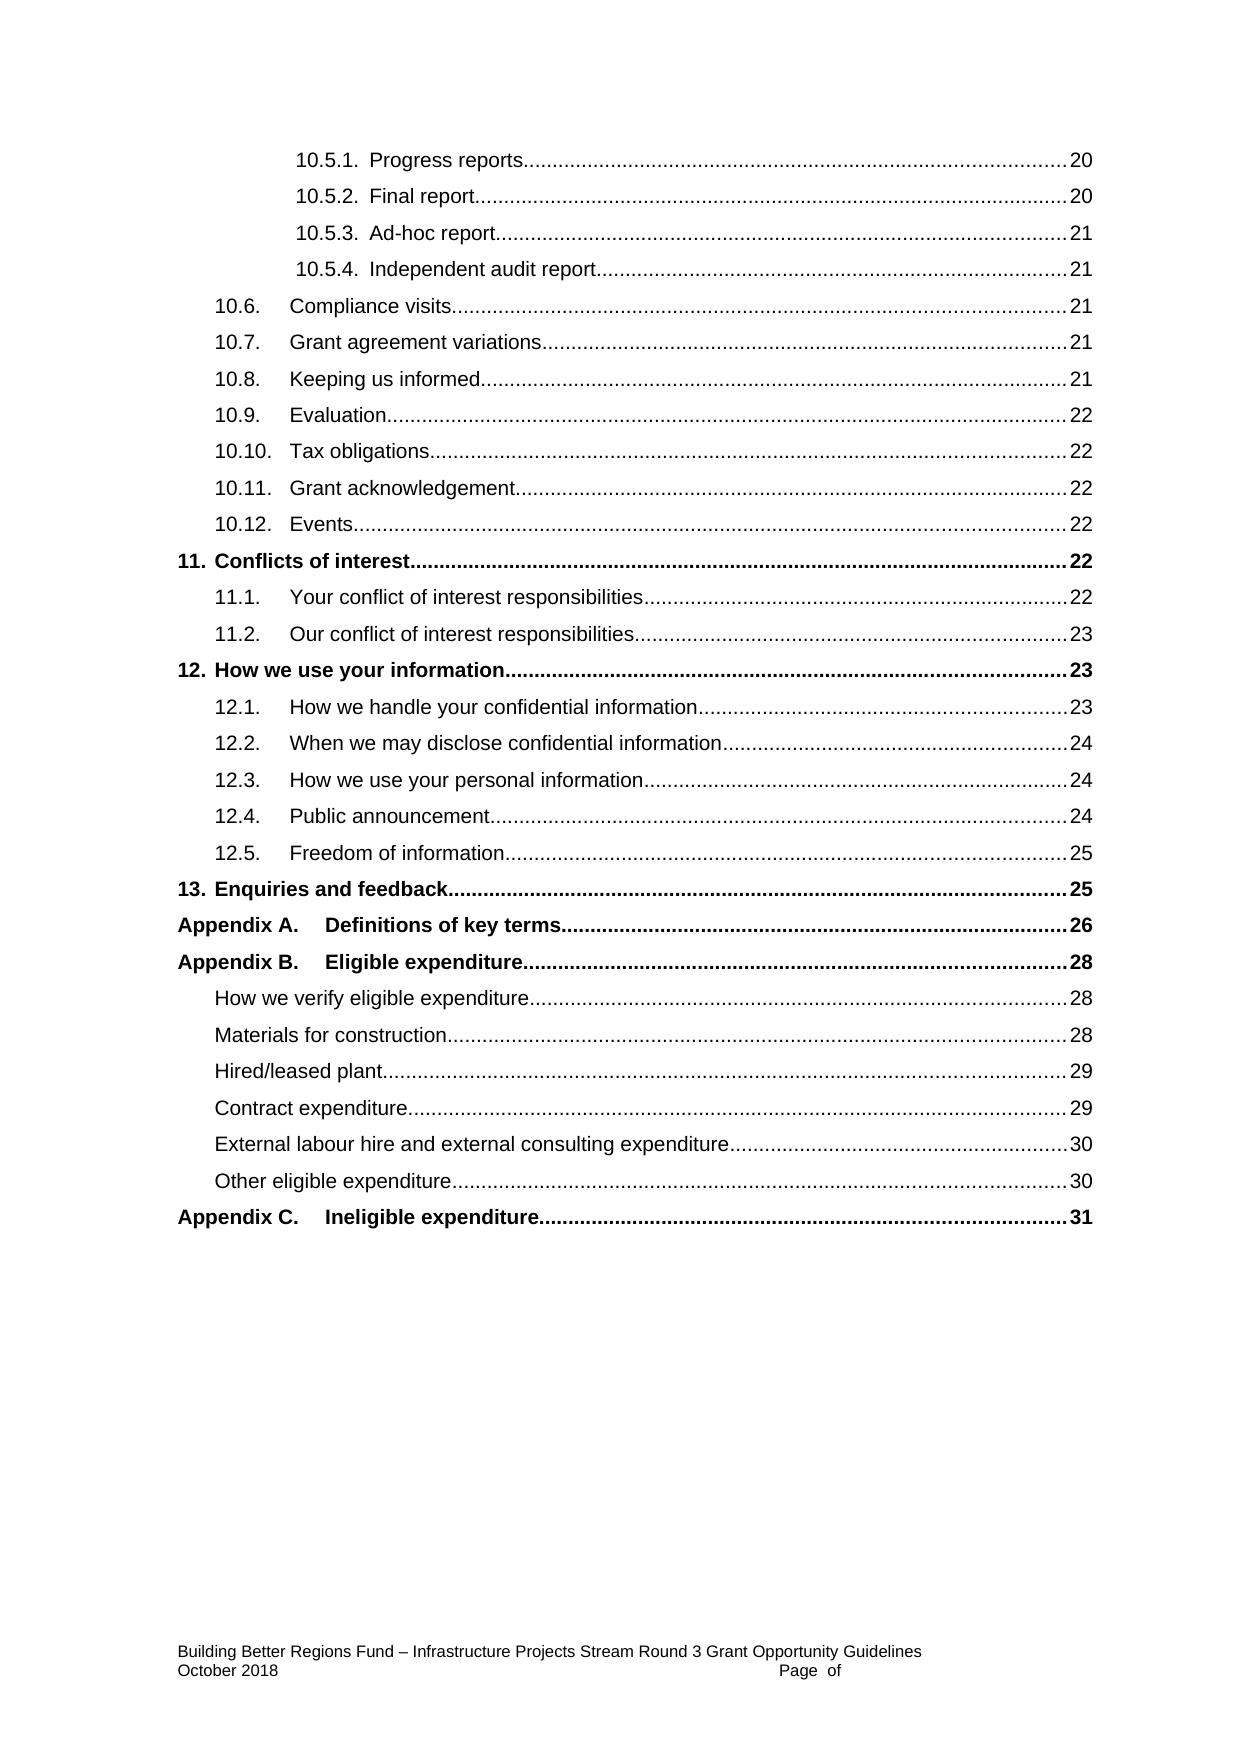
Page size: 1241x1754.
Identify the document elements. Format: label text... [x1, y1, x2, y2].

text Hired/leased plant 29 [214, 1059, 1092, 1083]
text Appendix B. Eligible expenditure 28 [177, 950, 1092, 974]
text External labour hire and external consulting expenditure 30 [214, 1132, 1092, 1156]
text 10.6. Compliance visits 21 [214, 293, 1092, 317]
text 12.4. Public announcement 24 [214, 804, 1092, 828]
text Appendix C. Ineligible expenditure 31 [177, 1205, 1092, 1229]
text 10.9. Evaluation 22 [214, 403, 1092, 427]
text 10.5.2. Final report 20 [295, 184, 1092, 208]
text How we verify eligible expenditure 28 [214, 986, 1092, 1010]
text 12.1. How we handle your confidential information 23 [214, 694, 1092, 718]
text 11.2. Our conflict of interest responsibilities 23 [214, 622, 1092, 646]
text 12.3. How we use your personal information 24 [214, 767, 1092, 791]
text 10.5.4. Independent audit report 21 [295, 257, 1092, 281]
text 10.12. Events 22 [214, 512, 1092, 536]
text Other eligible expenditure 30 [214, 1168, 1092, 1192]
text 11.1. Your conflict of interest responsibilities 22 [214, 585, 1092, 609]
text 10.10. Tax obligations 22 [214, 439, 1092, 463]
text 10.8. Keeping us informed 21 [214, 366, 1092, 390]
text Appendix A. Definitions of key terms 26 [177, 913, 1092, 937]
text 10.5.1. Progress reports 20 [295, 148, 1092, 172]
text 10.7. Grant agreement variations 21 [214, 330, 1092, 354]
text 12. How we use your information 23 [177, 658, 1092, 682]
text 10.5.3. Ad-hoc report 21 [295, 221, 1092, 244]
text 12.5. Freedom of information 25 [214, 840, 1092, 864]
text Materials for construction 28 [214, 1023, 1092, 1047]
text 10.11. Grant acknowledgement 22 [214, 476, 1092, 500]
text Contract expenditure 29 [214, 1096, 1092, 1119]
text 12.2. When we may disclose confidential information 24 [214, 731, 1092, 755]
text 11. Conflicts of interest 22 [177, 549, 1092, 573]
text 13. Enquiries and feedback 25 [177, 877, 1092, 901]
